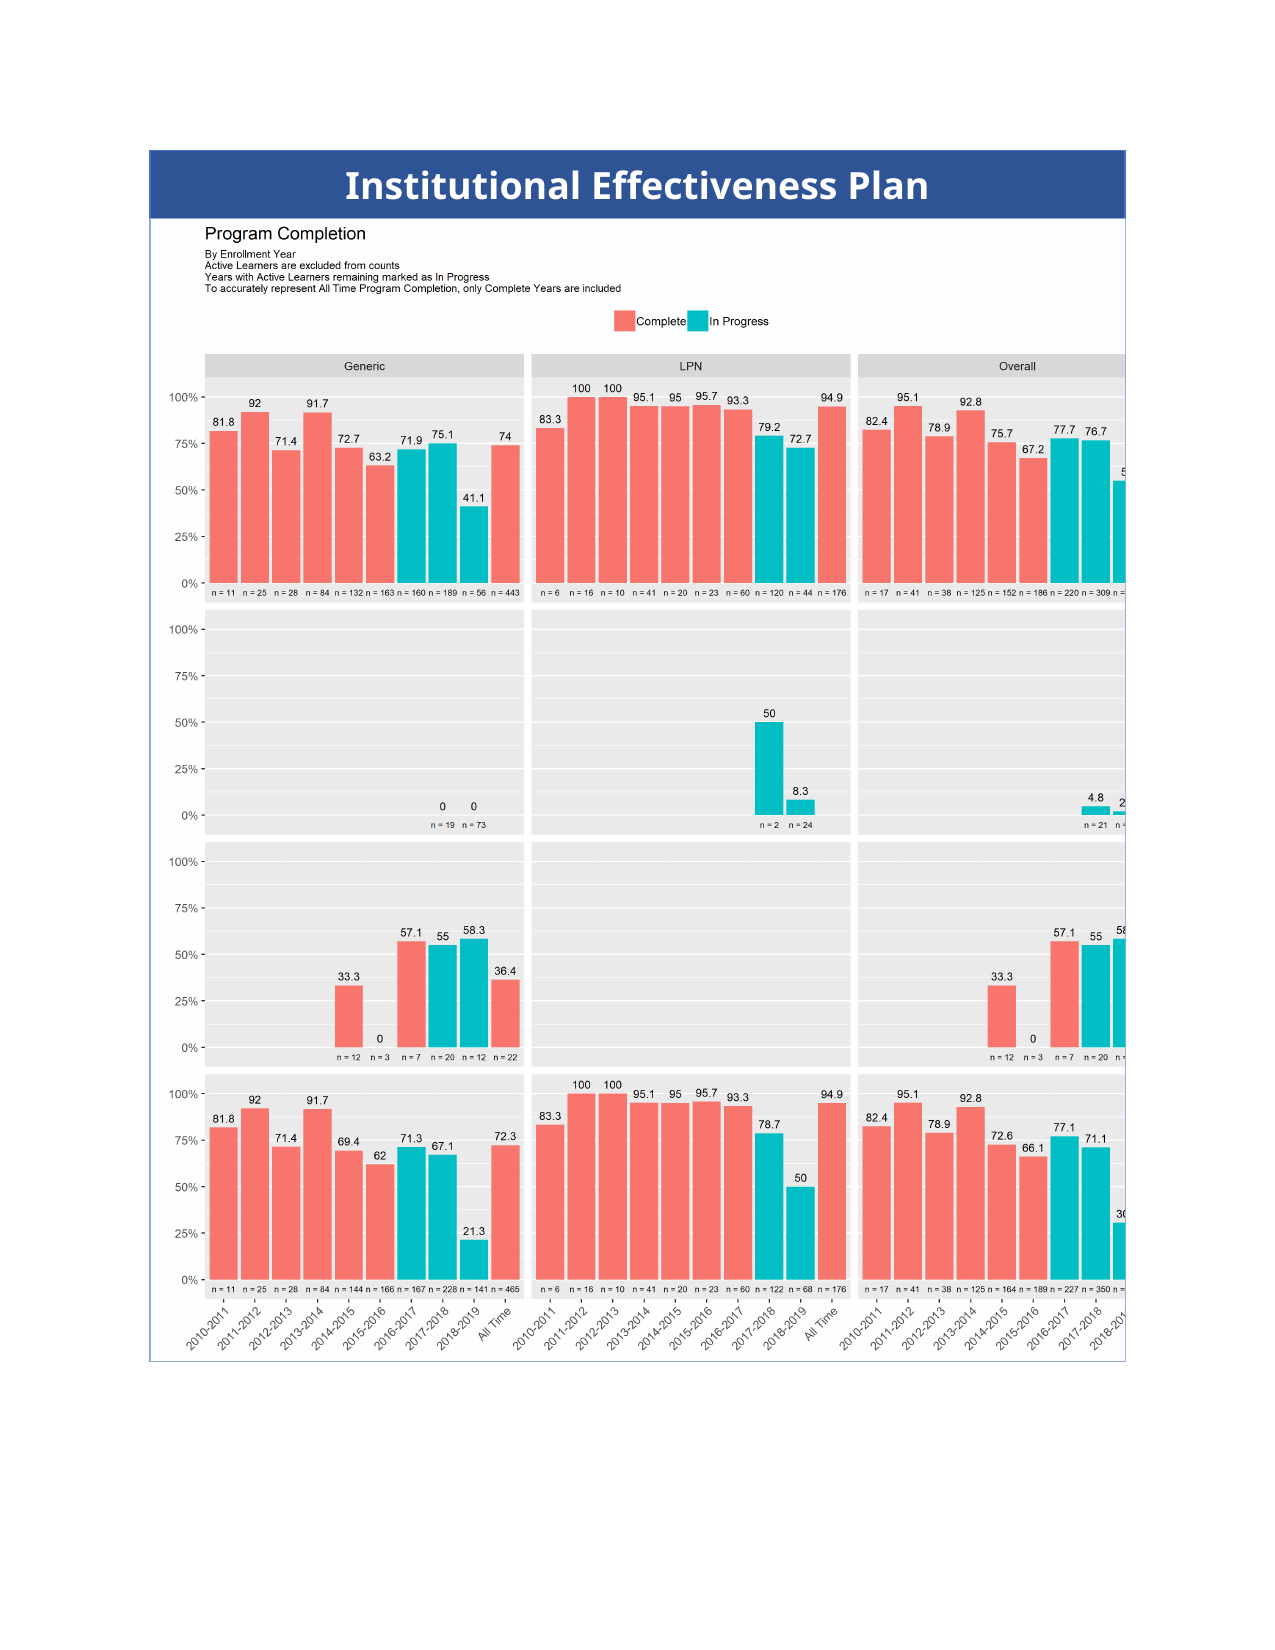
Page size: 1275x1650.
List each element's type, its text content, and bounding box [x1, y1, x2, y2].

table_header Institutional Effectiveness Plan [151, 151, 1124, 218]
picture [161, 219, 1125, 1361]
table_cell [151, 219, 161, 1361]
